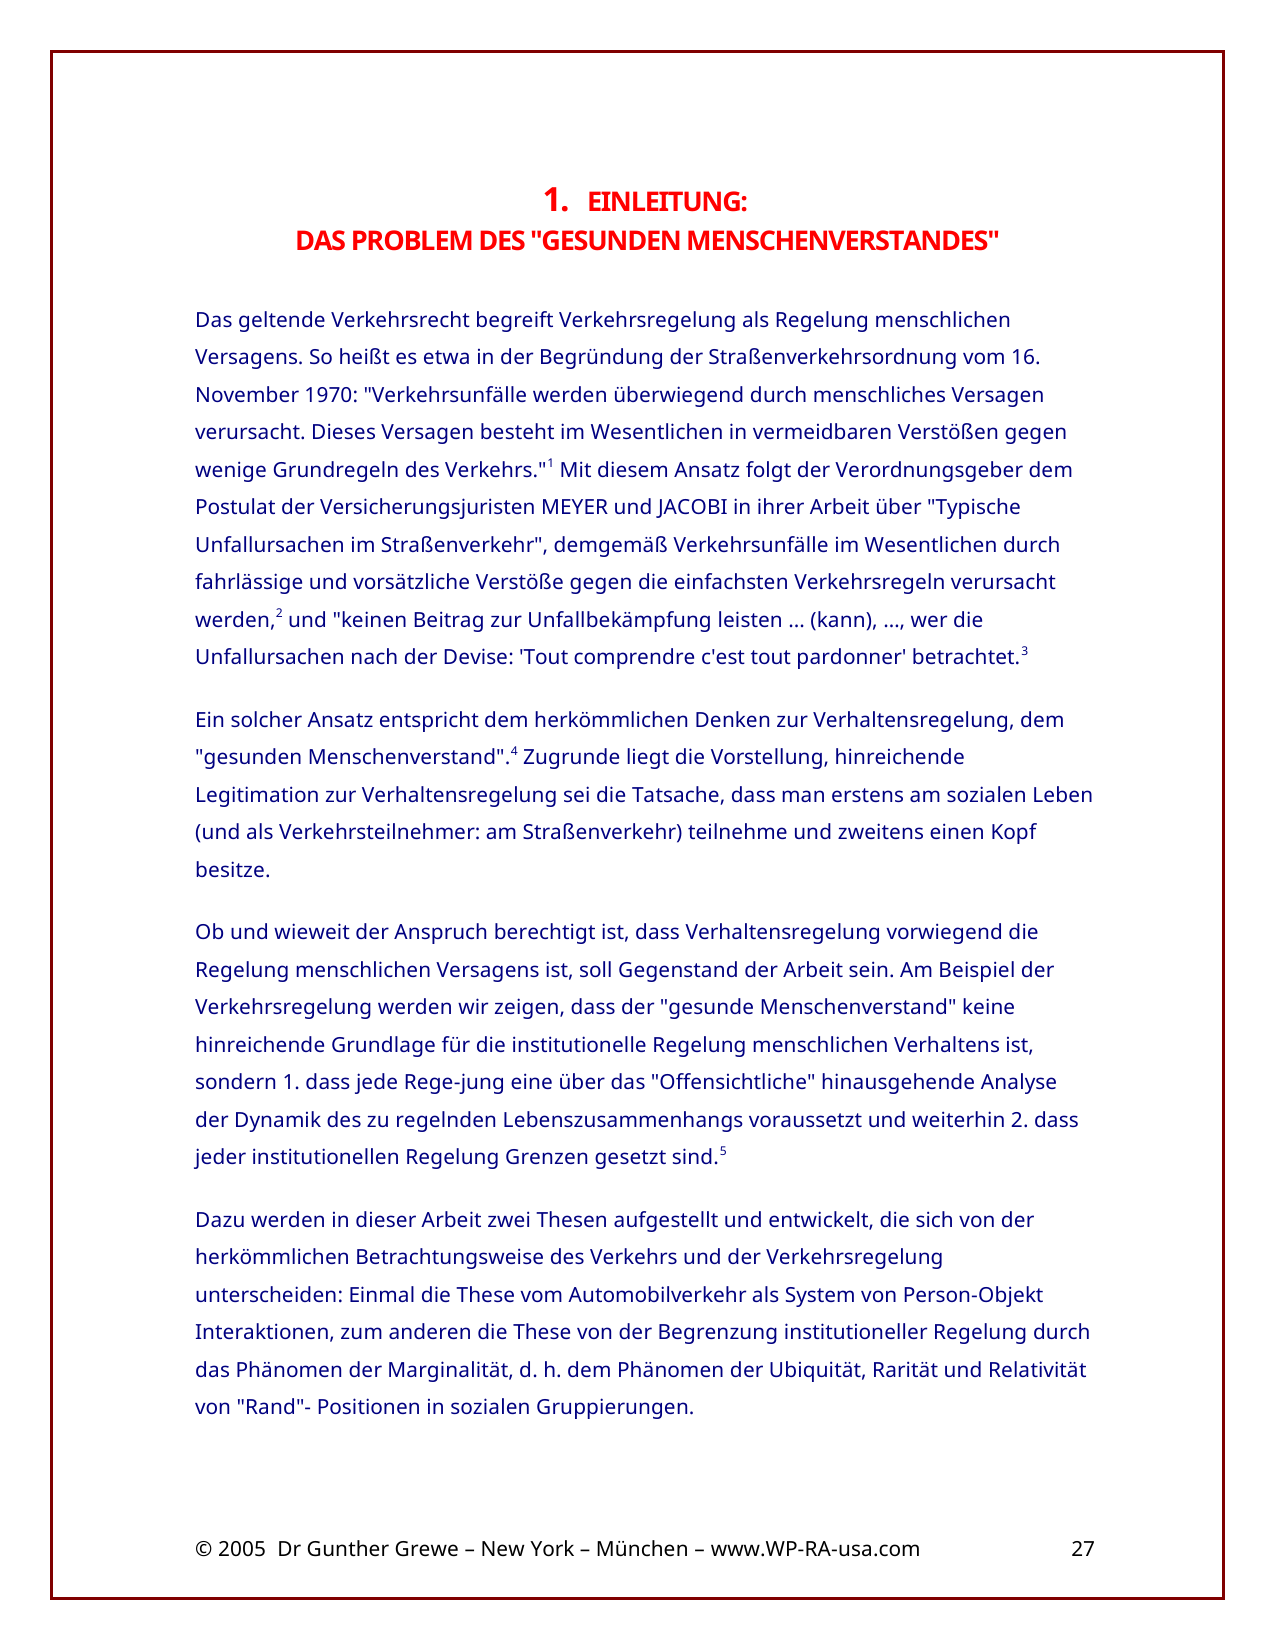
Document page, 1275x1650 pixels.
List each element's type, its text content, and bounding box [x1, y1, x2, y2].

subtitle 1. EINLEITUNG: DAS PROBLEM DES "GESUNDEN MENSCHENVERSTANDES" [195, 175, 1095, 258]
text Ein solcher Ansatz entspricht dem herkömmlichen Denken zur Verhaltensregelung, dem "gesunden Menschenverstand". Zugrunde liegt die Vorstellung, hinreichende Legitimation zur Verhaltensregelung sei die Tatsache, dass man erstens am sozialen Leben (und als Verkehrsteilnehmer: am Straßenverkehr) teilnehme und zweitens einen Kopf besitze. [195, 696, 1095, 883]
text Das geltende Verkehrsrecht begreift Verkehrsregelung als Regelung menschlichen Versagens. So heißt es etwa in der Begründung der Straßenverkehrsordnung vom 16. November 1970: "Verkehrsunfälle werden überwiegend durch menschliches Versagen verursacht. Dieses Versagen besteht im Wesentlichen in vermeidbaren Verstößen gegen wenige Grundregeln des Verkehrs." Mit diesem Ansatz folgt der Verordnungsgeber dem Postulat der Versicherungsjuristen MEYER und JACOBI in ihrer Arbeit über "Typische Unfallursachen im Straßenverkehr", demgemäß Verkehrsunfälle im Wesentlichen durch fahrlässige und vorsätzliche Verstöße gegen die einfachsten Verkehrsregeln verursacht werden, und "keinen Beitrag zur Unfallbekämpfung leisten ... (kann), …, wer die Unfallursachen nach der Devise: 'Tout comprendre c'est tout pardonner' betrachtet. [195, 296, 1095, 671]
text Dazu werden in dieser Arbeit zwei Thesen aufgestellt und entwickelt, die sich von der herkömmlichen Betrachtungsweise des Verkehrs und der Verkehrsregelung unterscheiden: Einmal die These vom Automobilverkehr als System von Person-Objekt Interaktionen, zum anderen die These von der Begrenzung institutioneller Regelung durch das Phänomen der Marginalität, d. h. dem Phänomen der Ubiquität, Rarität und Relativität von "Rand"- Positionen in sozialen Gruppierungen. [195, 1196, 1095, 1421]
text Ob und wieweit der Anspruch berechtigt ist, dass Verhaltensregelung vorwiegend die Regelung menschlichen Versagens ist, soll Gegenstand der Arbeit sein. Am Beispiel der Verkehrsregelung werden wir zeigen, dass der "gesunde Menschenverstand" keine hinreichende Grundlage für die institutionelle Regelung menschlichen Verhaltens ist, sondern 1. dass jede Rege-jung eine über das "Offensichtliche" hinausgehende Analyse der Dynamik des zu regelnden Lebenszusammenhangs voraussetzt und weiterhin 2. dass jeder institutionellen Regelung Grenzen gesetzt sind. [195, 908, 1095, 1171]
